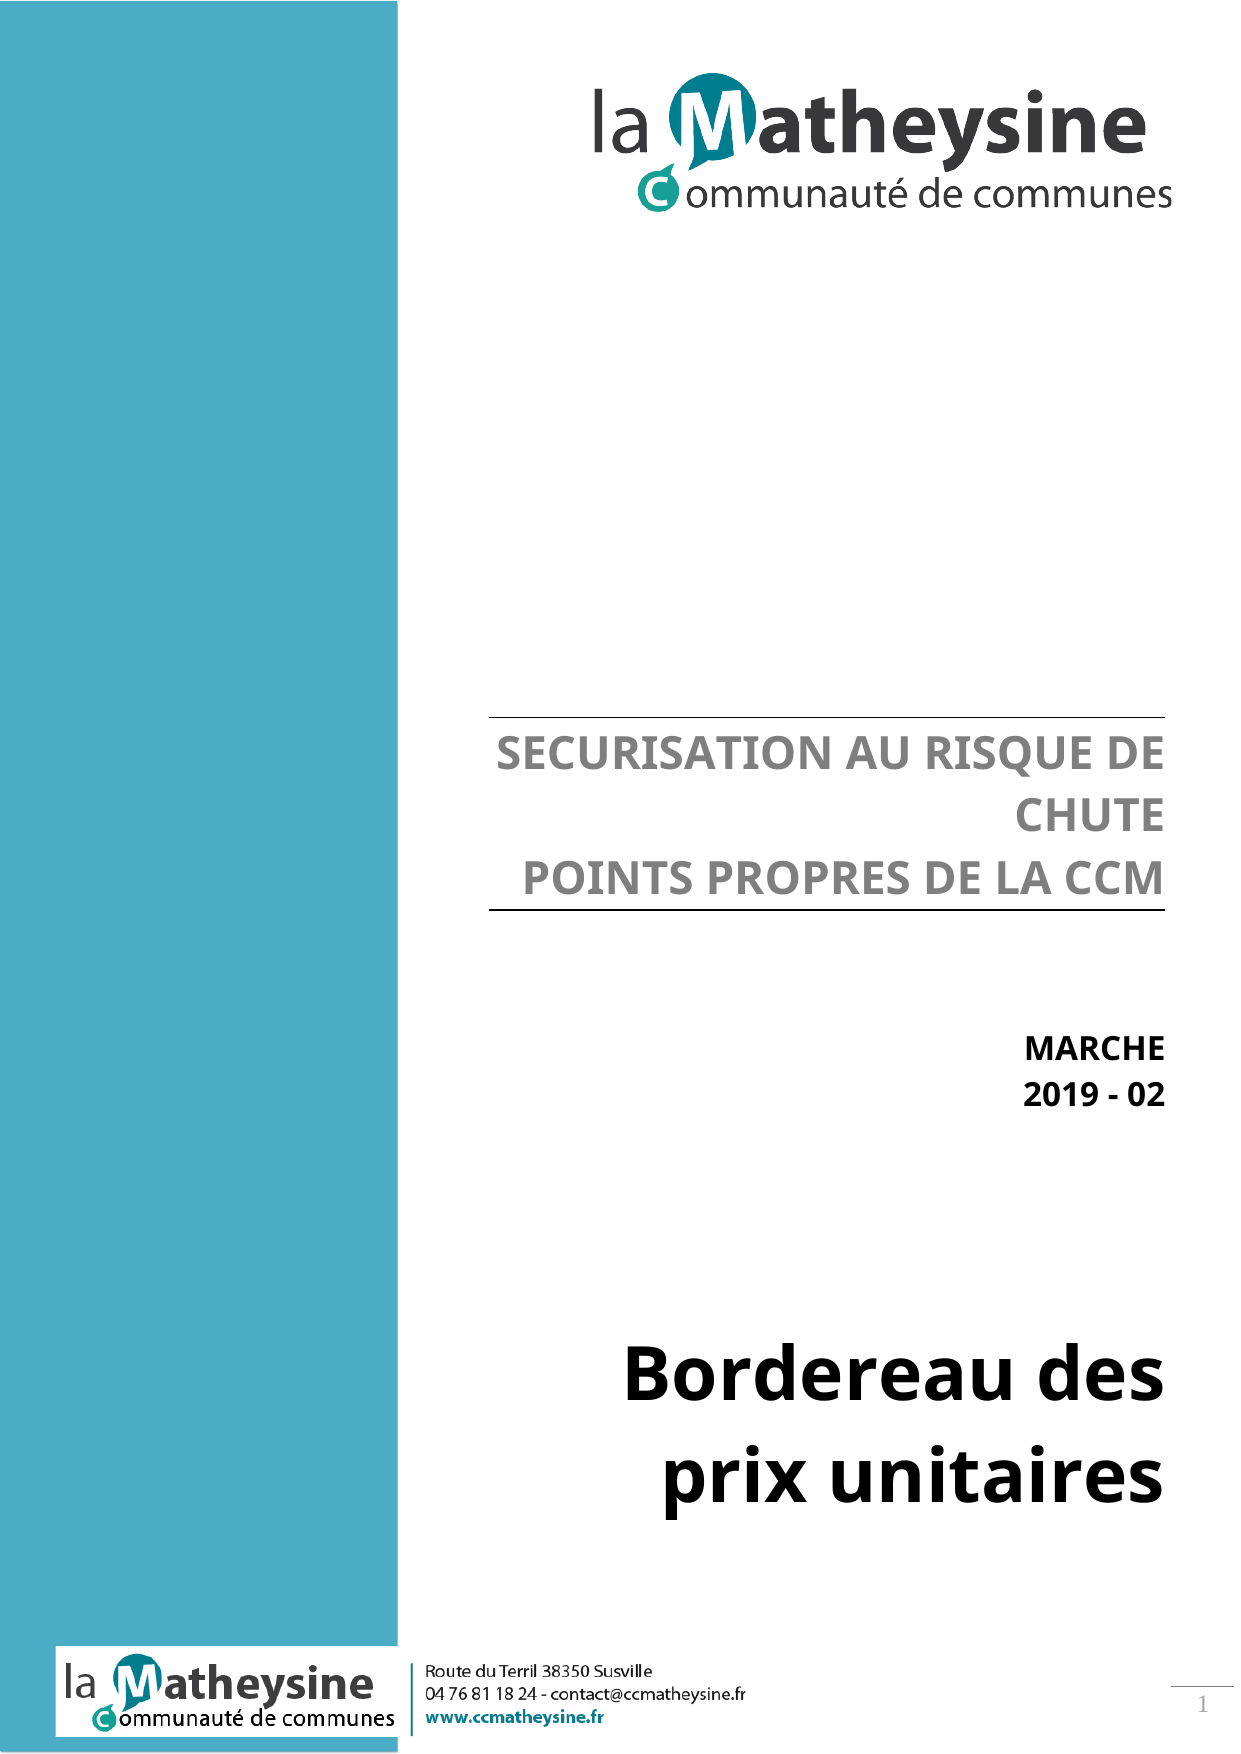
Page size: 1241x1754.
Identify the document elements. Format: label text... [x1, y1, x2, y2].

picture [594, 73, 1172, 212]
text POINTS PROPRES DE LA CCM [488, 842, 1165, 911]
text 2019 - 02 [459, 1070, 1165, 1116]
text Bordereau des prix unitaires [459, 1320, 1165, 1581]
text MARCHE [459, 1025, 1165, 1070]
picture [55, 1646, 755, 1737]
text SECURISATION AU RISQUE DE CHUTE [488, 718, 1165, 842]
